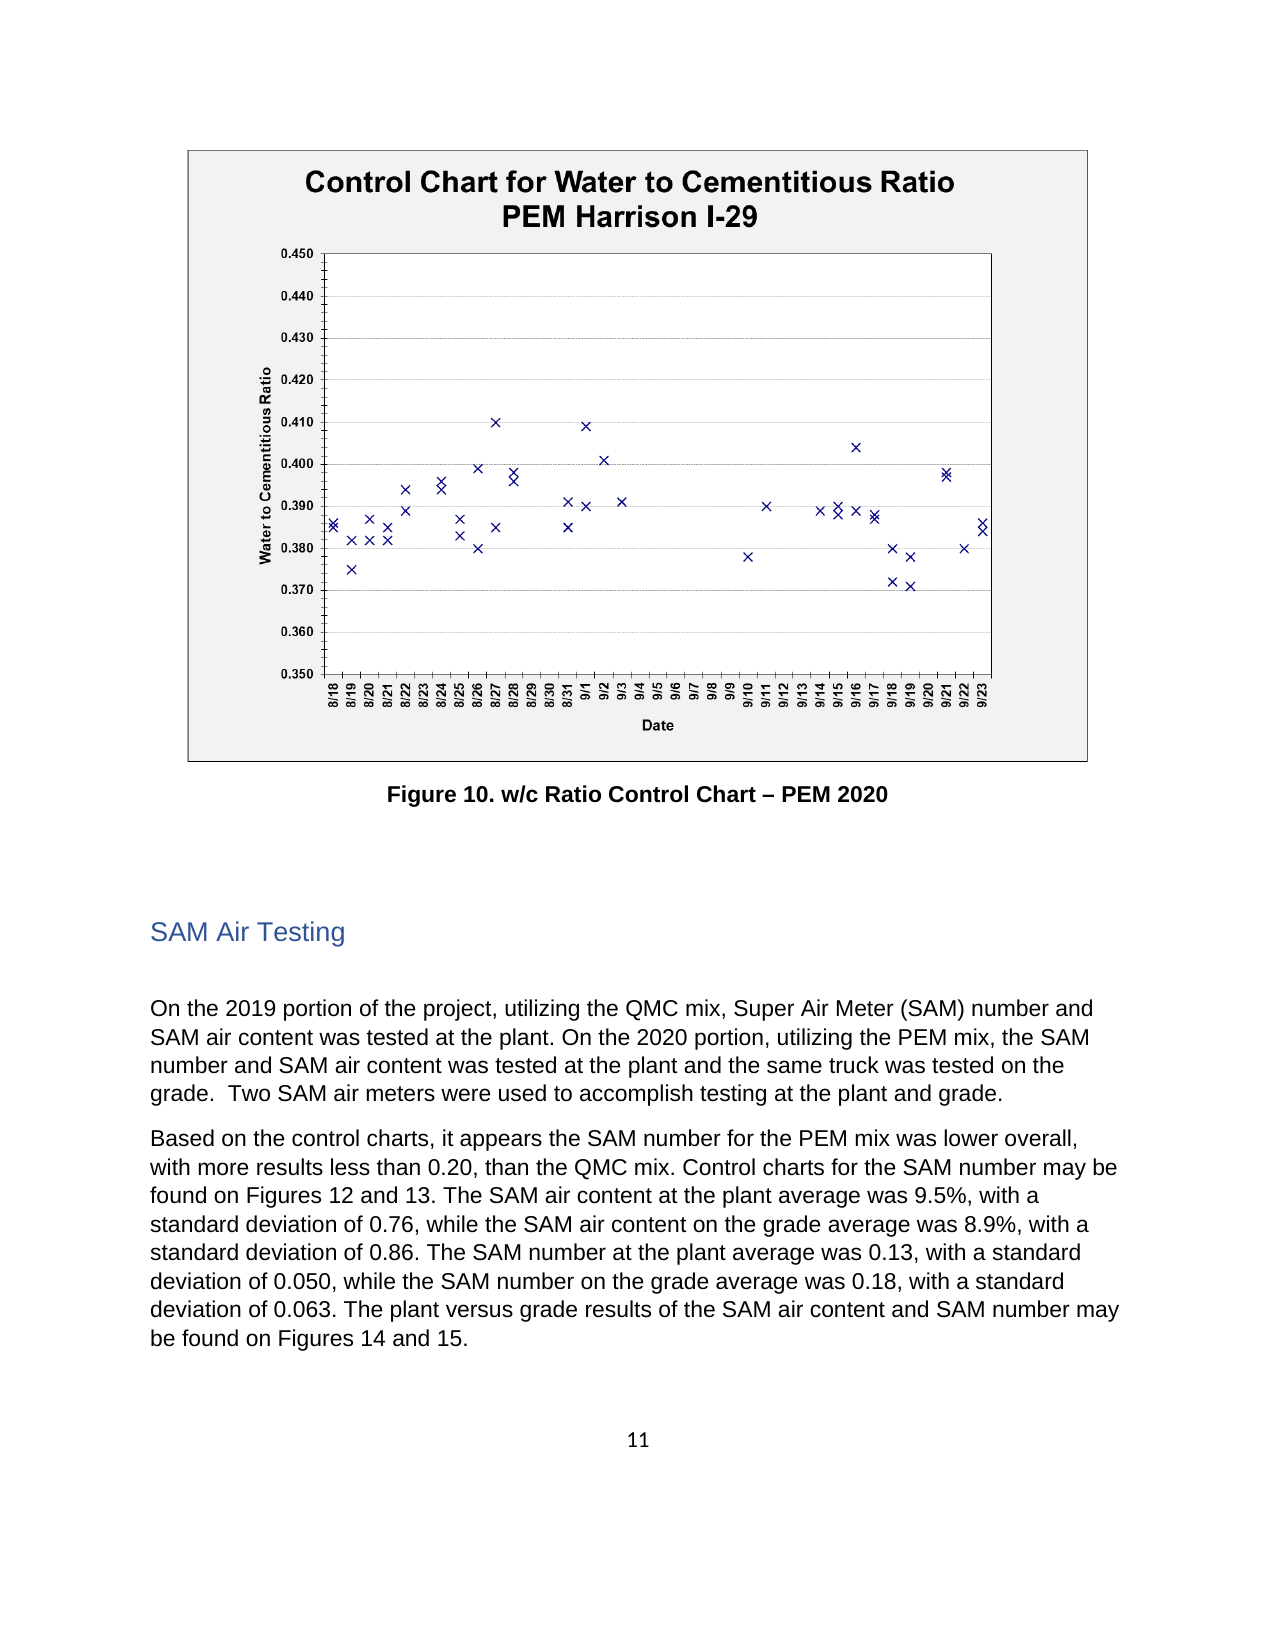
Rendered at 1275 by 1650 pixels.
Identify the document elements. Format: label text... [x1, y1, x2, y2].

picture [187, 150, 1088, 762]
text On the 2019 portion of the project, utilizing the QMC mix, Super Air Meter (SAM) number and SAM air content was tested at the plant. On the 2020 portion, utilizing the PEM mix, the SAM number and SAM air content was tested at the plant and the same truck was tested on the grade. Two SAM air meters were used to accomplish testing at the plant and grade. [150, 995, 1125, 1107]
text Based on the control charts, it appears the SAM number for the PEM mix was lower overall, with more results less than 0.20, than the QMC mix. Control charts for the SAM number may be found on Figures 12 and 13. The SAM air content at the plant average was 9.5%, with a standard deviation of 0.76, while the SAM air content on the grade average was 8.9%, with a standard deviation of 0.86. The SAM number at the plant average was 0.13, with a standard deviation of 0.050, while the SAM number on the grade average was 0.18, with a standard deviation of 0.063. The plant versus grade results of the SAM air content and SAM number may be found on Figures 14 and 15. [150, 1125, 1125, 1351]
subtitle SAM Air Testing [150, 916, 1125, 947]
text Figure 10. w/c Ratio Control Chart – PEM 2020 [150, 781, 1125, 807]
